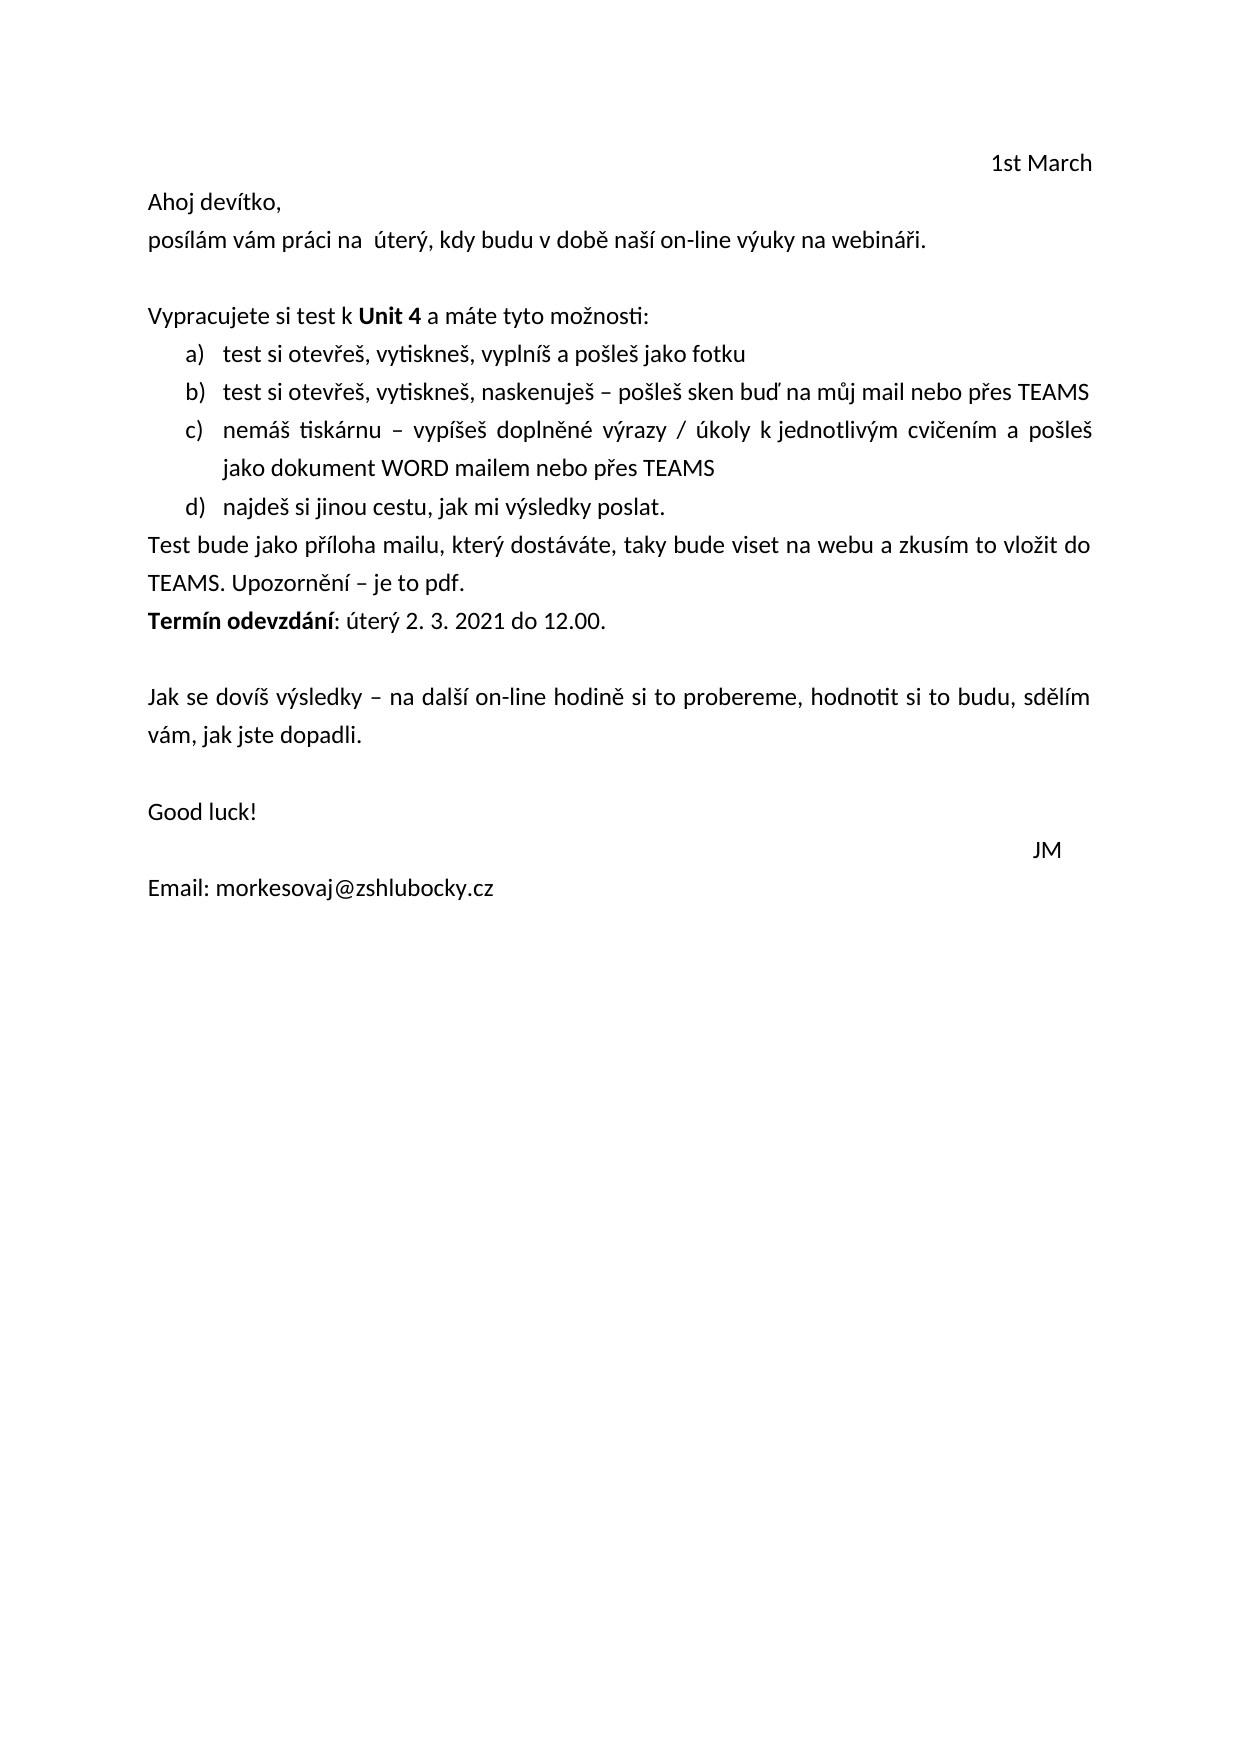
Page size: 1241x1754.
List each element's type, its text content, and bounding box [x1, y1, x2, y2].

list test si otevřeš, vytiskneš, vyplníš a pošleš jako fotku [185, 338, 1093, 369]
text JM [148, 834, 1093, 864]
text Test bude jako příloha mailu, který dostáváte, taky bude viset na webu a zkusím to vložit do TEAMS. Upozornění – je to pdf. [148, 529, 1093, 597]
text Ahoj devítko, [148, 186, 1093, 216]
text Jak se dovíš výsledky – na další on-line hodině si to probereme, hodnotit si to budu, sdělím vám, jak jste dopadli. [148, 681, 1093, 750]
text Vypracujete si test k Unit 4 a máte tyto možnosti: [148, 300, 1093, 331]
list test si otevřeš, vytiskneš, naskenuješ – pošleš sken buď na můj mail nebo přes TEAMS [185, 376, 1093, 407]
list najdeš si jinou cestu, jak mi výsledky poslat. [185, 491, 1093, 521]
text Email: morkesovaj@zshlubocky.cz [148, 872, 1093, 902]
list nemáš tiskárnu – vypíšeš doplněné výrazy / úkoly k jednotlivým cvičením a pošleš jako dokument WORD mailem nebo přes TEAMS [185, 414, 1093, 483]
text Good luck! [148, 796, 1093, 826]
text posílám vám práci na úterý, kdy budu v době naší on-line výuky na webináři. [148, 224, 1093, 254]
text Termín odevzdání: úterý 2. 3. 2021 do 12.00. [148, 605, 1093, 636]
text 1st March [148, 148, 1093, 178]
